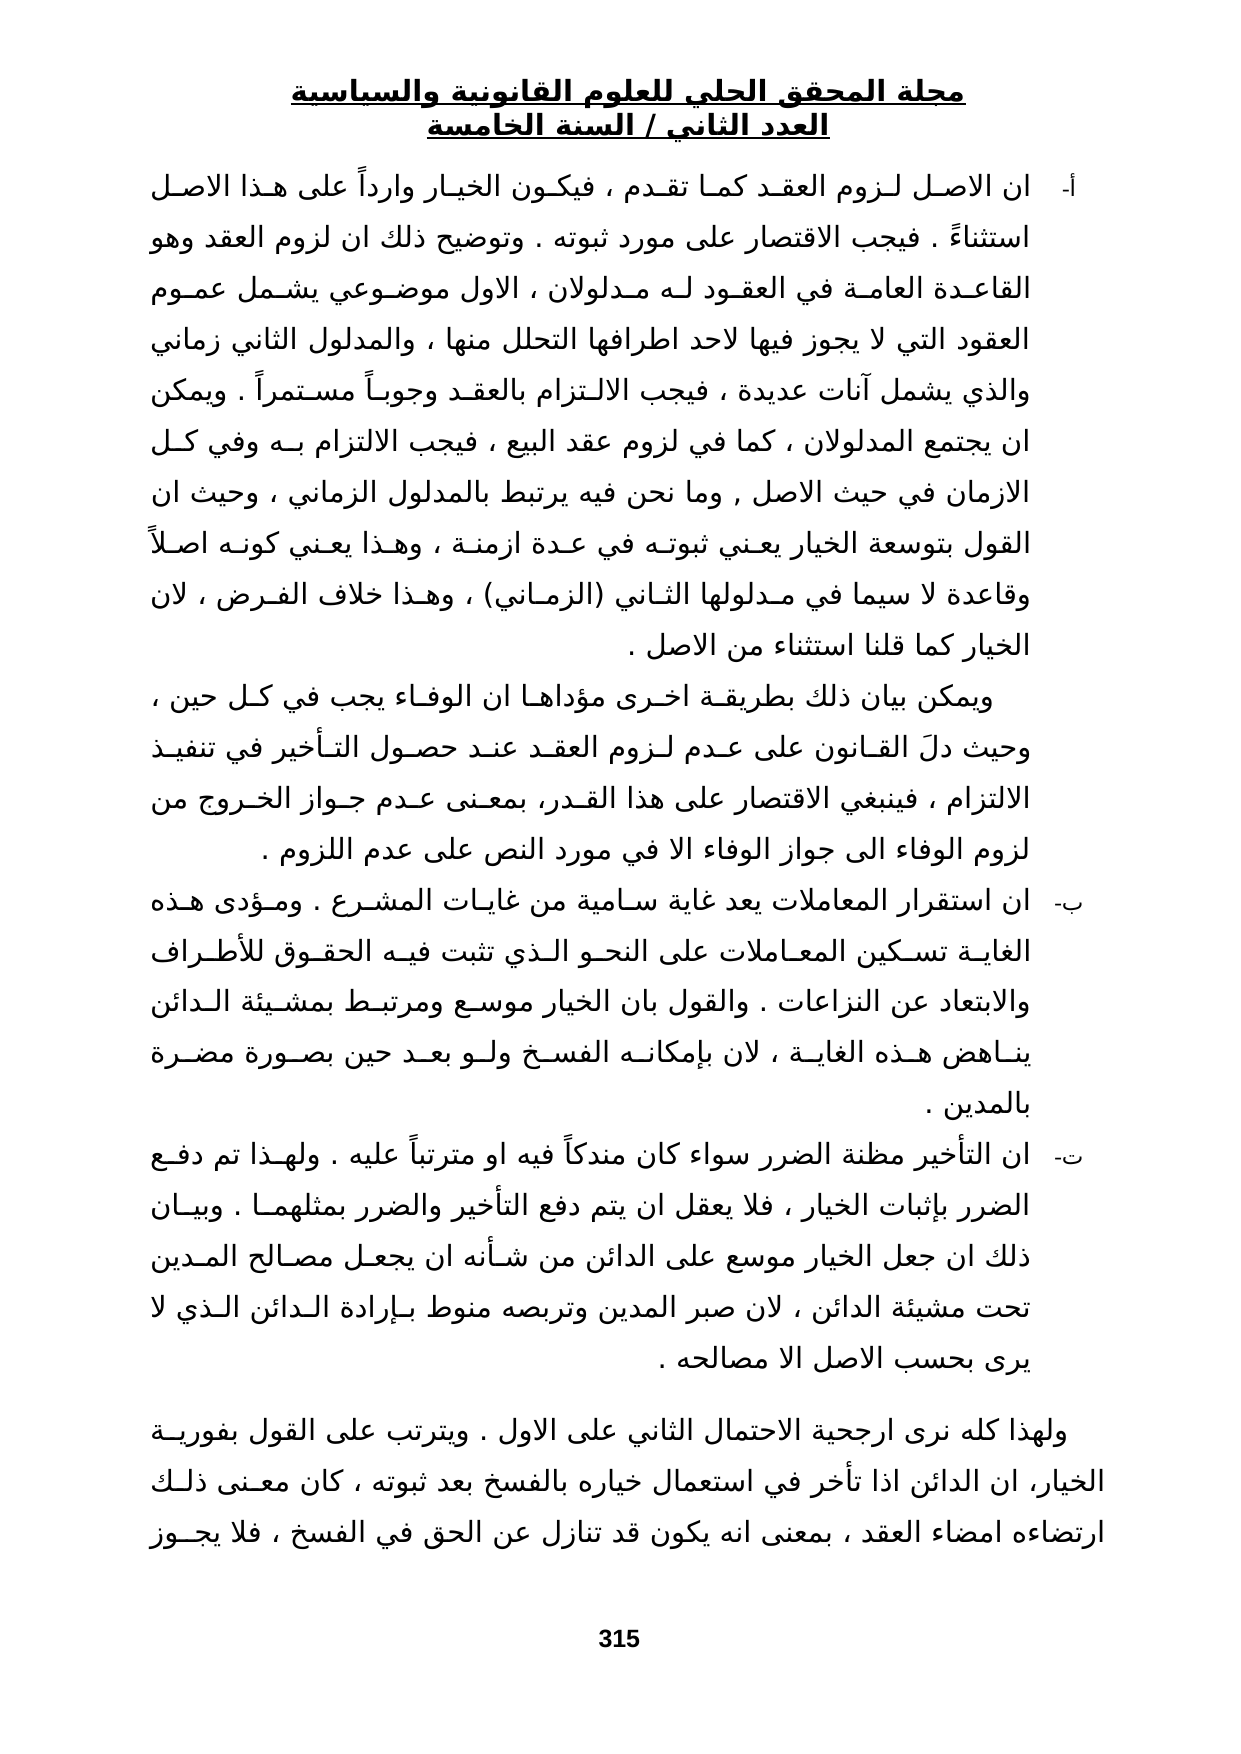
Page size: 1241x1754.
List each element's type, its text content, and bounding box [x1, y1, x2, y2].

list ان الاصل لزوم العقد كما تقدم ، فيكون الخيار وارداً على هذا الاصل استثناءً . فيجب الاقتصار على مورد ثبوته . وتوضيح ذلك ان لزوم العقد وهو القاعدة العامة في العقود له مدلولان ، الاول موضوعي يشمل عموم العقود التي لا يجوز فيها لاحد اطرافها التحلل منها ، والمدلول الثاني زماني والذي يشمل آنات عديدة ، فيجب الالتزام بالعقد وجوباً مستمراً . ويمكن ان يجتمع المدلولان ، كما في لزوم عقد البيع ، فيجب الالتزام به وفي كل الازمان في حيث الاصل , وما نحن فيه يرتبط بالمدلول الزماني ، وحيث ان القول بتوسعة الخيار يعني ثبوته في عدة ازمنة ، وهذا يعني كونه اصلاً وقاعدة لا سيما في مدلولها الثاني (الزماني) ، وهذا خلاف الفرض ، لان الخيار كما قلنا استثناء من الاصل . [150, 170, 1069, 662]
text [150, 1413, 1106, 1549]
list ان التأخير مظنة الضرر سواء كان مندكاً فيه او مترتباً عليه . ولهذا تم دفع الضرر بإثبات الخيار ، فلا يعقل ان يتم دفع التأخير والضرر بمثلهما . وبيان ذلك ان جعل الخيار موسع على الدائن من شأنه ان يجعل مصالح المدين تحت مشيئة الدائن ، لان صبر المدين وتربصه منوط بإرادة الدائن الذي لا يرى بحسب الاصل الا مصالحه . [150, 1138, 1069, 1375]
list ويمكن بيان ذلك بطريقة اخرى مؤداها ان الوفاء يجب في كل حين ، وحيث دلَ القانون على عدم لزوم العقد عند حصول التأخير في تنفيذ الالتزام ، فينبغي الاقتصار على هذا القدر، بمعنى عدم جواز الخروج من لزوم الوفاء الى جواز الوفاء الا في مورد النص على عدم اللزوم . [150, 679, 1031, 866]
list ان استقرار المعاملات يعد غاية سامية من غايات المشرع . ومؤدى هذه الغاية تسكين المعاملات على النحو الذي تثبت فيه الحقوق للأطراف والابتعاد عن النزاعات . والقول بان الخيار موسع ومرتبط بمشيئة الدائن يناهض هذه الغاية ، لان بإمكانه الفسخ ولو بعد حين بصورة مضرة بالمدين . [150, 883, 1069, 1121]
